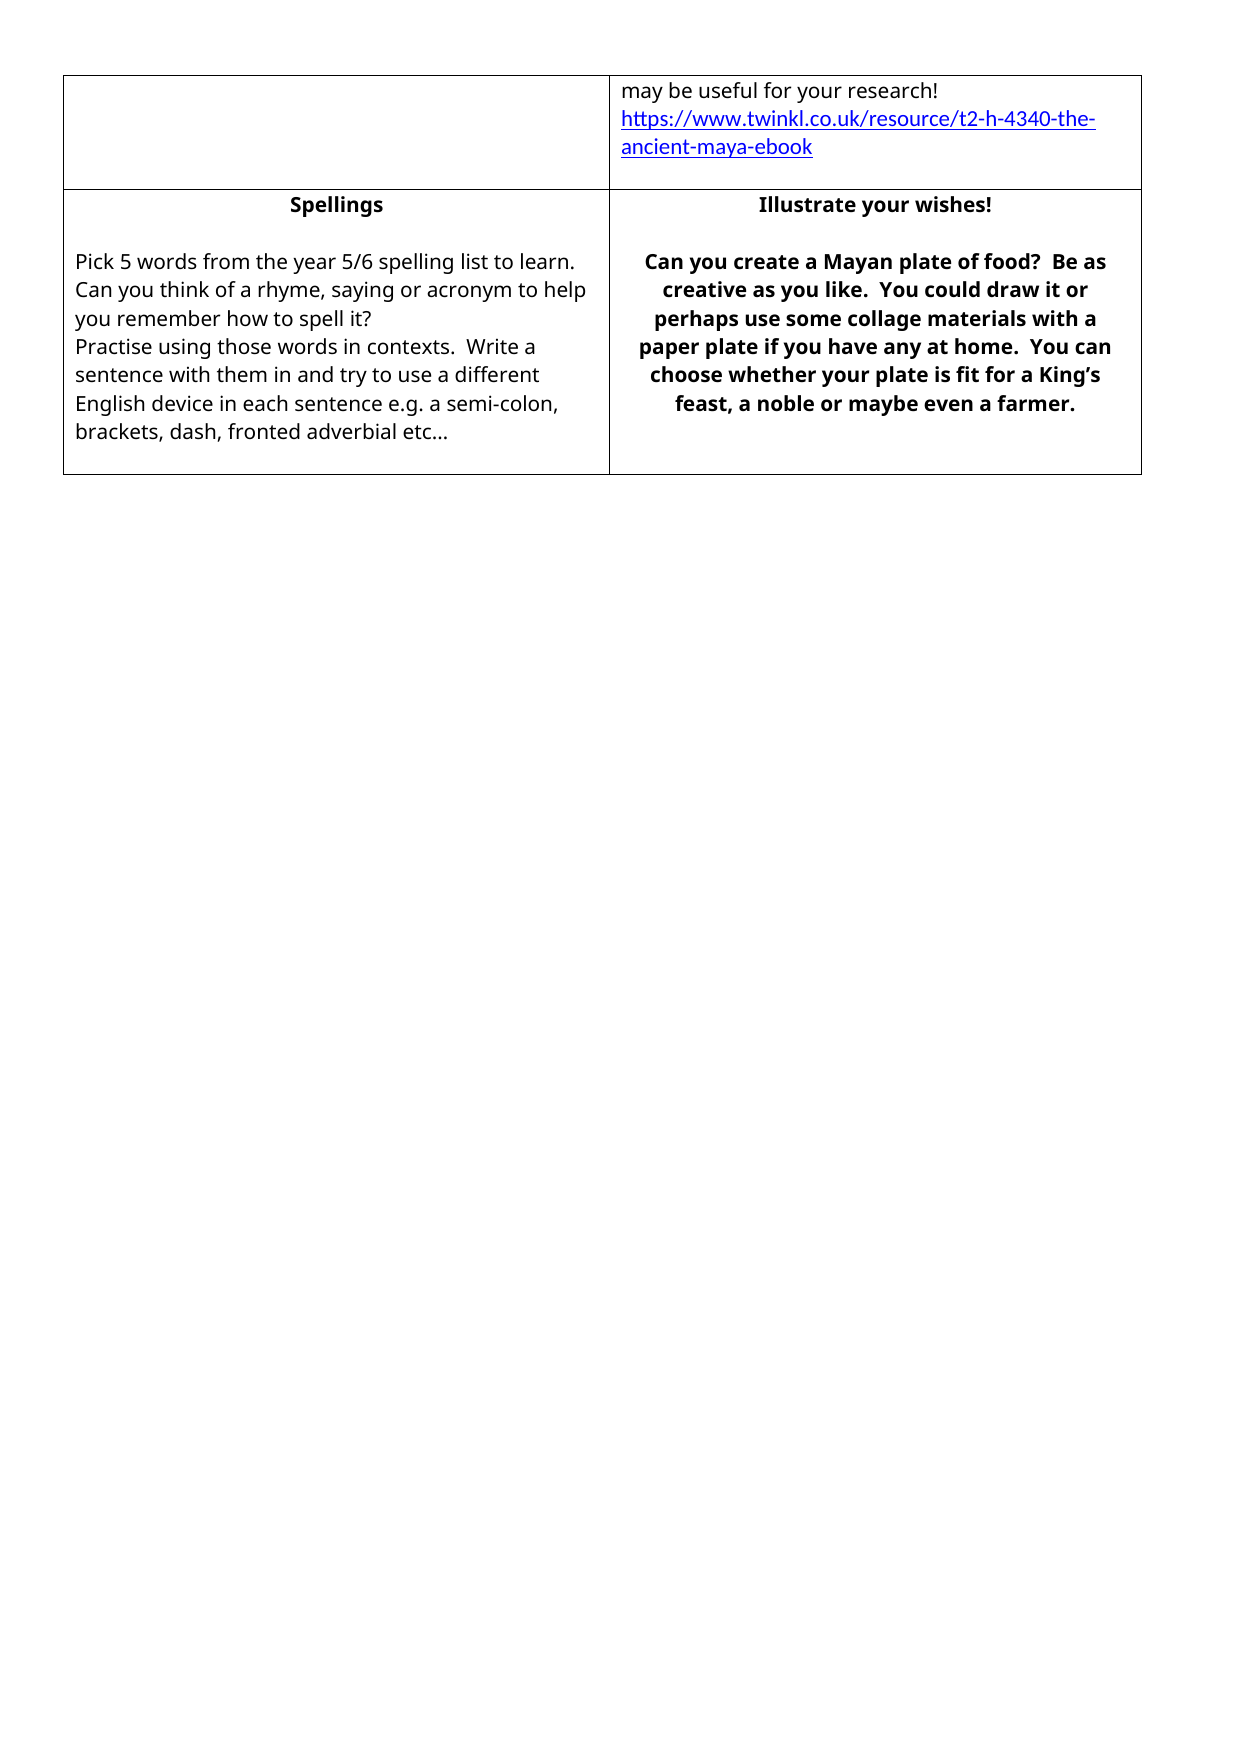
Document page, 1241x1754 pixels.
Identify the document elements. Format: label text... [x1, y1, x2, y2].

table_cell Illustrate your wishes! Can you create a Mayan plate of food? Be as creative as you like. You could draw it or perhaps use some collage materials with a paper plate if you have any at home. You can choose whether your plate is fit for a King’s feast, a noble or maybe even a farmer. [610, 190, 1141, 474]
table_cell Spellings Pick 5 words from the year 5/6 spelling list to learn. Can you think of a rhyme, saying or acronym to help you remember how to spell it? Practise using those words in contexts. Write a sentence with them in and try to use a different English device in each sentence e.g. a semi-colon, brackets, dash, fronted adverbial etc… [64, 190, 609, 474]
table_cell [610, 76, 1141, 189]
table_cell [64, 76, 609, 189]
